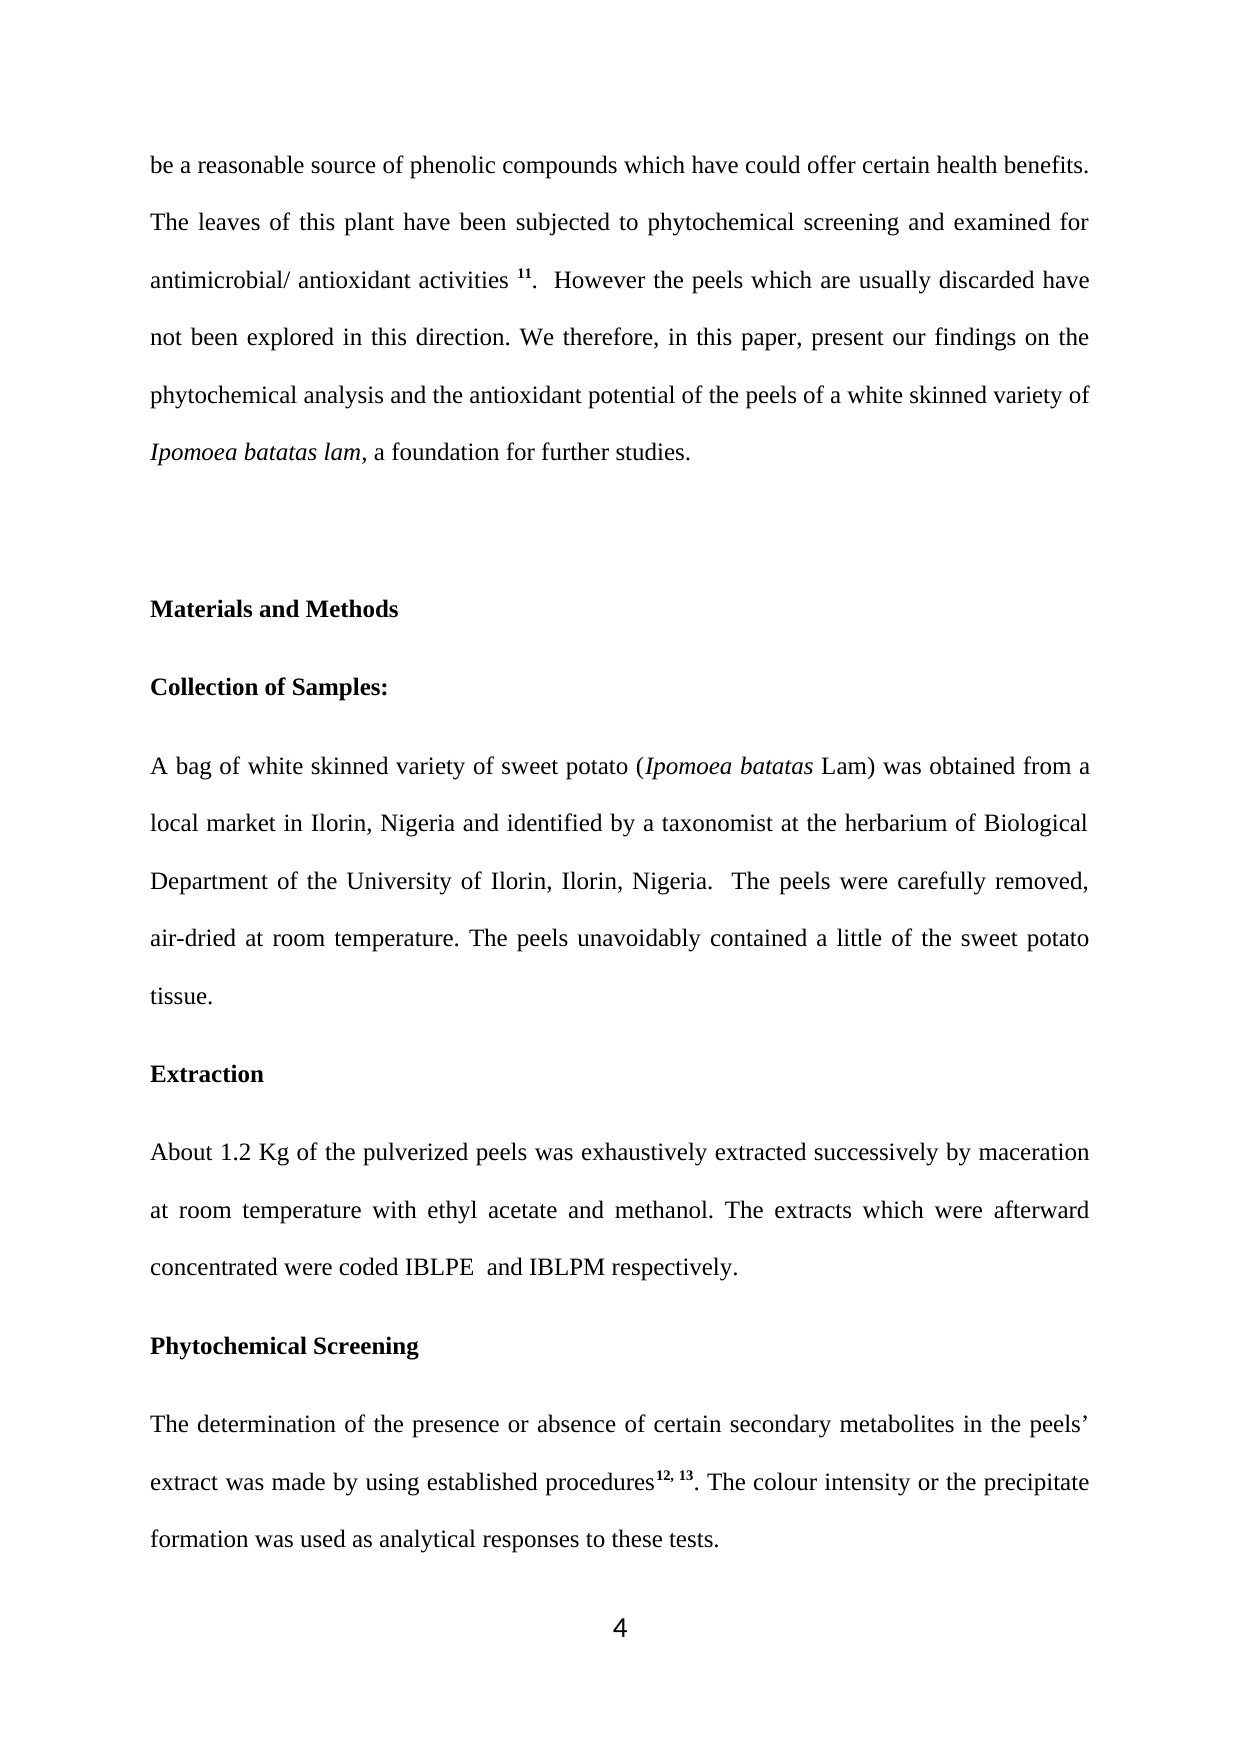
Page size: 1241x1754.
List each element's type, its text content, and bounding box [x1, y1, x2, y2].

text Phytochemical Screening [150, 1331, 1090, 1359]
text Extraction [150, 1059, 1090, 1088]
text Materials and Methods [150, 594, 1090, 623]
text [150, 150, 1090, 466]
text The determination of the presence or absence of certain secondary metabolites in the peels’ extract was made by using established procedures12, 13. The colour intensity or the precipitate formation was used as analytical responses to these tests. [150, 1409, 1090, 1553]
text Collection of Samples: [150, 672, 1090, 701]
text A bag of white skinned variety of sweet potato (Ipomoea batatas Lam) was obtained from a local market in Ilorin, Nigeria and identified by a taxonomist at the herbarium of Biological Department of the University of Ilorin, Ilorin, Nigeria. The peels were carefully removed, air-dried at room temperature. The peels unavoidably contained a little of the sweet potato tissue. [150, 751, 1090, 1009]
text About 1.2 Kg of the pulverized peels was exhaustively extracted successively by maceration at room temperature with ethyl acetate and methanol. The extracts which were afterward concentrated were coded IBLPE and IBLPM respectively. [150, 1137, 1090, 1281]
